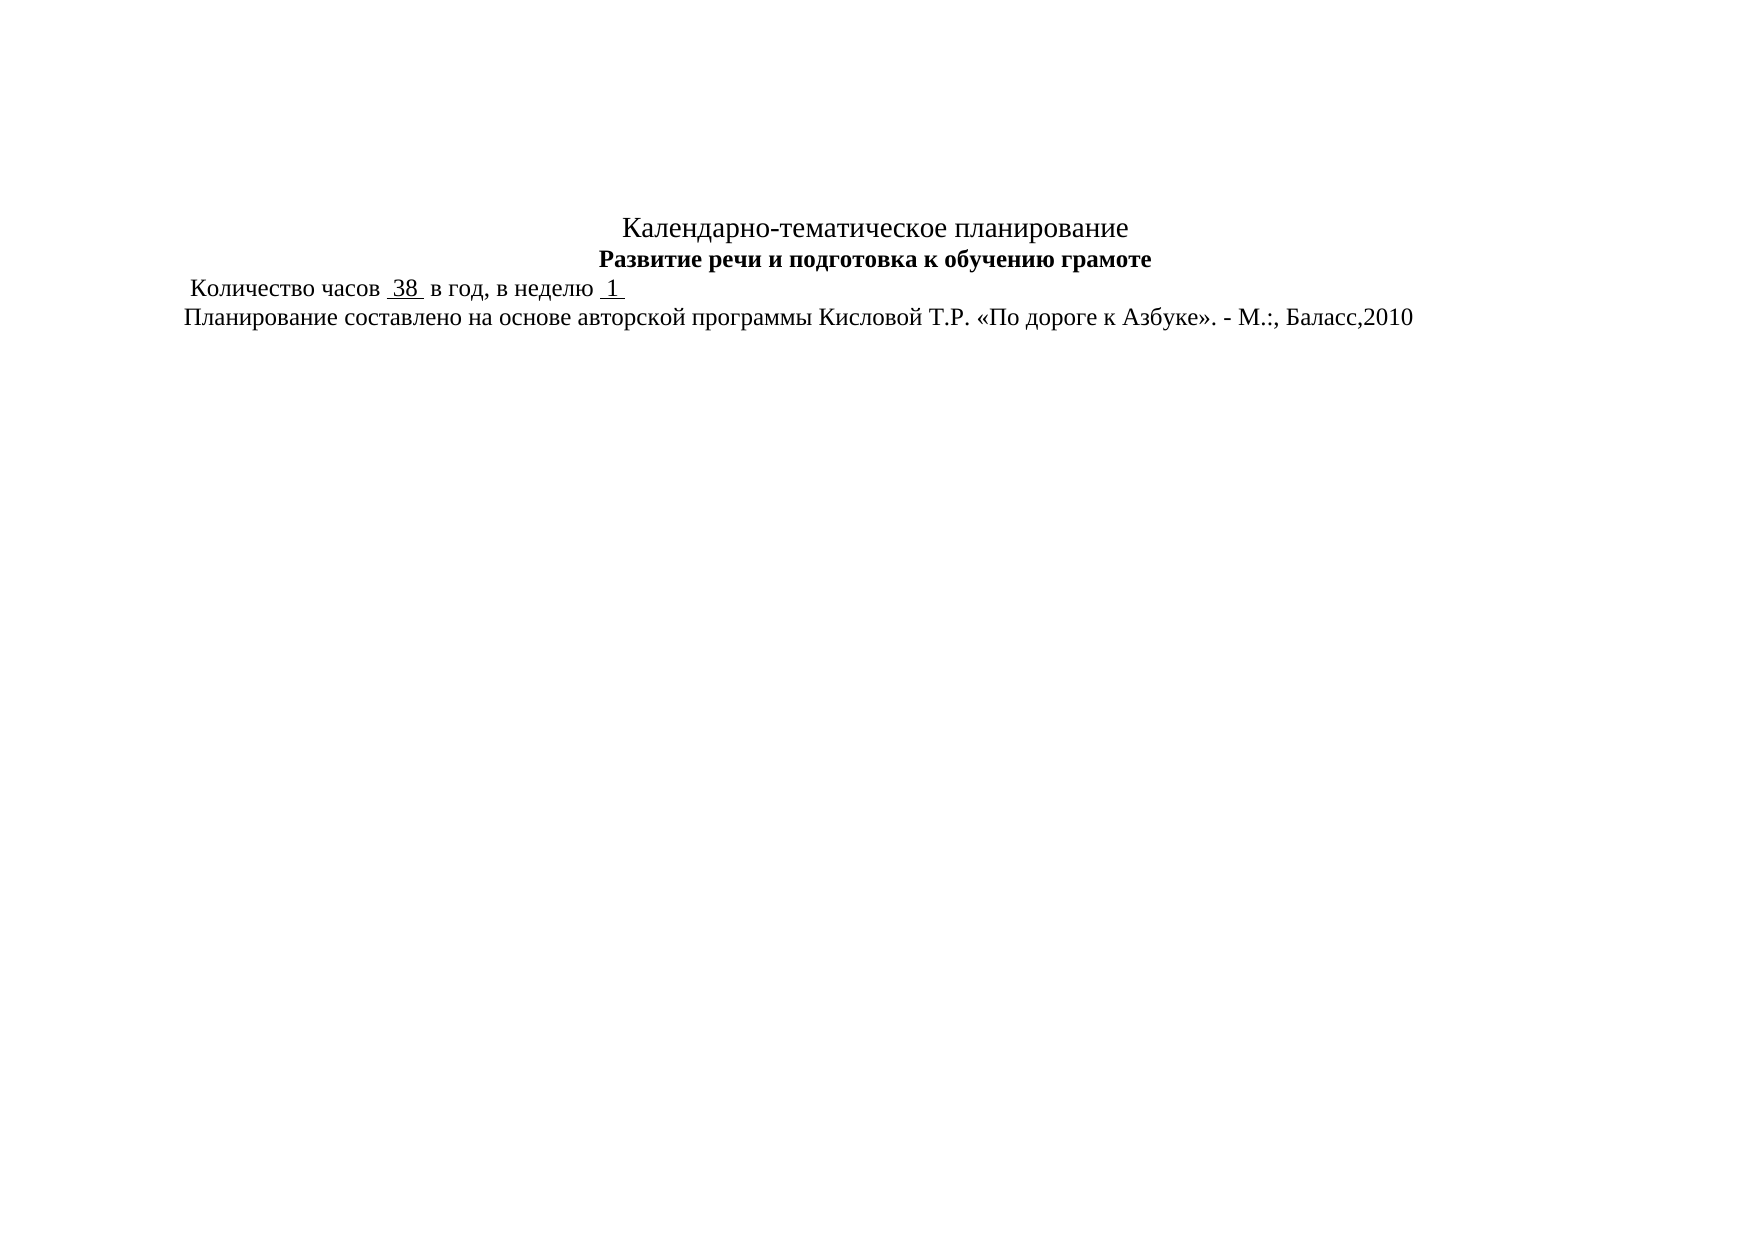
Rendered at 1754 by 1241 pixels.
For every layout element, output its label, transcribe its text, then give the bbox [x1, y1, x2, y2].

text Количество часов 38 в год, в неделю 1 [115, 273, 1636, 302]
text Развитие речи и подготовка к обучению грамоте [115, 244, 1636, 273]
text Планирование составлено на основе авторской программы Кисловой Т.Р. «По дороге к Азбуке». - М.:, Баласс,2010 [115, 302, 1636, 330]
text Календарно-тематическое планирование [115, 211, 1636, 244]
